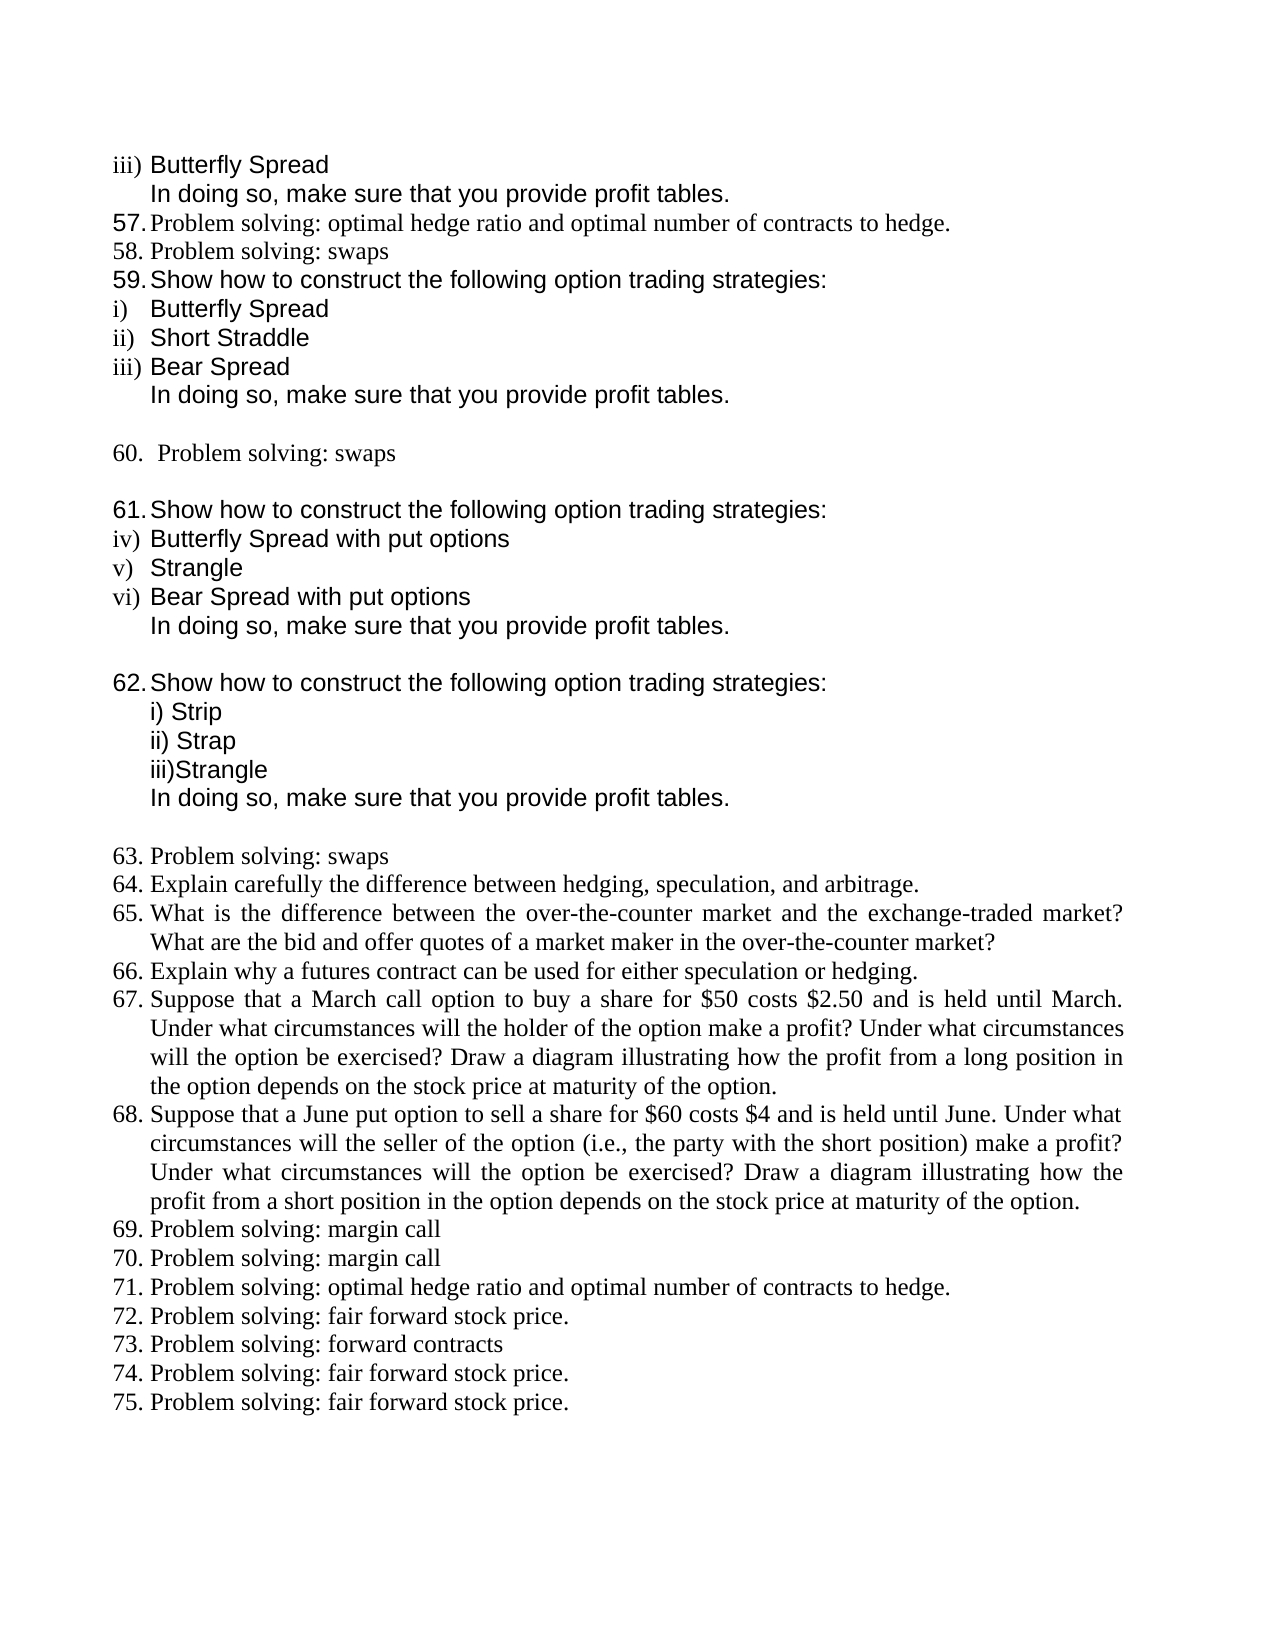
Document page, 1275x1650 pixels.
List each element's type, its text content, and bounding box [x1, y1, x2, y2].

list Strangle [112, 553, 1124, 582]
list Butterfly Spread [112, 294, 1124, 323]
list Show how to construct the following option trading strategies: [112, 668, 1124, 697]
list Butterfly Spread [112, 150, 1124, 179]
list Problem solving: fair forward stock price. [112, 1358, 1124, 1387]
list Explain carefully the difference between hedging, speculation, and arbitrage. [112, 869, 1124, 898]
list Problem solving: optimal hedge ratio and optimal number of contracts to hedge. [112, 1272, 1124, 1301]
list iii)Strangle [150, 754, 1124, 783]
list Explain why a futures contract can be used for either speculation or hedging. [112, 956, 1124, 984]
text In doing so, make sure that you provide profit tables. [150, 783, 1124, 812]
text In doing so, make sure that you provide profit tables. [150, 611, 1124, 639]
list Show how to construct the following option trading strategies: [112, 265, 1124, 294]
text i) Strip [150, 697, 1124, 726]
list Bear Spread with put options [112, 582, 1124, 611]
list Suppose that a June put option to sell a share for $60 costs $4 and is held until June. Under what circumstances will the seller of the option (i.e., the party with the short position) make a profit? Under what circumstances will the option be exercised? Draw a diagram illustrating how the profit from a short position in the option depends on the stock price at maturity of the option. [112, 1099, 1124, 1214]
list Problem solving: fair forward stock price. [112, 1301, 1124, 1329]
list Bear Spread [112, 352, 1124, 381]
list Problem solving: swaps [112, 841, 1124, 869]
list Problem solving: fair forward stock price. [112, 1387, 1124, 1416]
list Problem solving: forward contracts [112, 1329, 1124, 1358]
list Problem solving: swaps [112, 236, 1124, 265]
list Show how to construct the following option trading strategies: [112, 496, 1124, 524]
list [112, 208, 1124, 236]
list Suppose that a March call option to buy a share for $50 costs $2.50 and is held until March. Under what circumstances will the holder of the option make a profit? Under what circumstances will the option be exercised? Draw a diagram illustrating how the profit from a long position in the option depends on the stock price at maturity of the option. [112, 984, 1124, 1099]
list Problem solving: margin call [112, 1243, 1124, 1272]
list What is the difference between the over-the-counter market and the exchange-traded market? What are the bid and offer quotes of a market maker in the over-the-counter market? [112, 898, 1124, 956]
list Short Straddle [112, 323, 1124, 352]
list Butterfly Spread with put options [112, 524, 1124, 553]
list Problem solving: margin call [112, 1214, 1124, 1243]
text In doing so, make sure that you provide profit tables. [150, 381, 1124, 409]
text In doing so, make sure that you provide profit tables. [150, 179, 1124, 208]
text ii) Strap [150, 726, 1124, 754]
list Problem solving: swaps [112, 438, 1124, 467]
